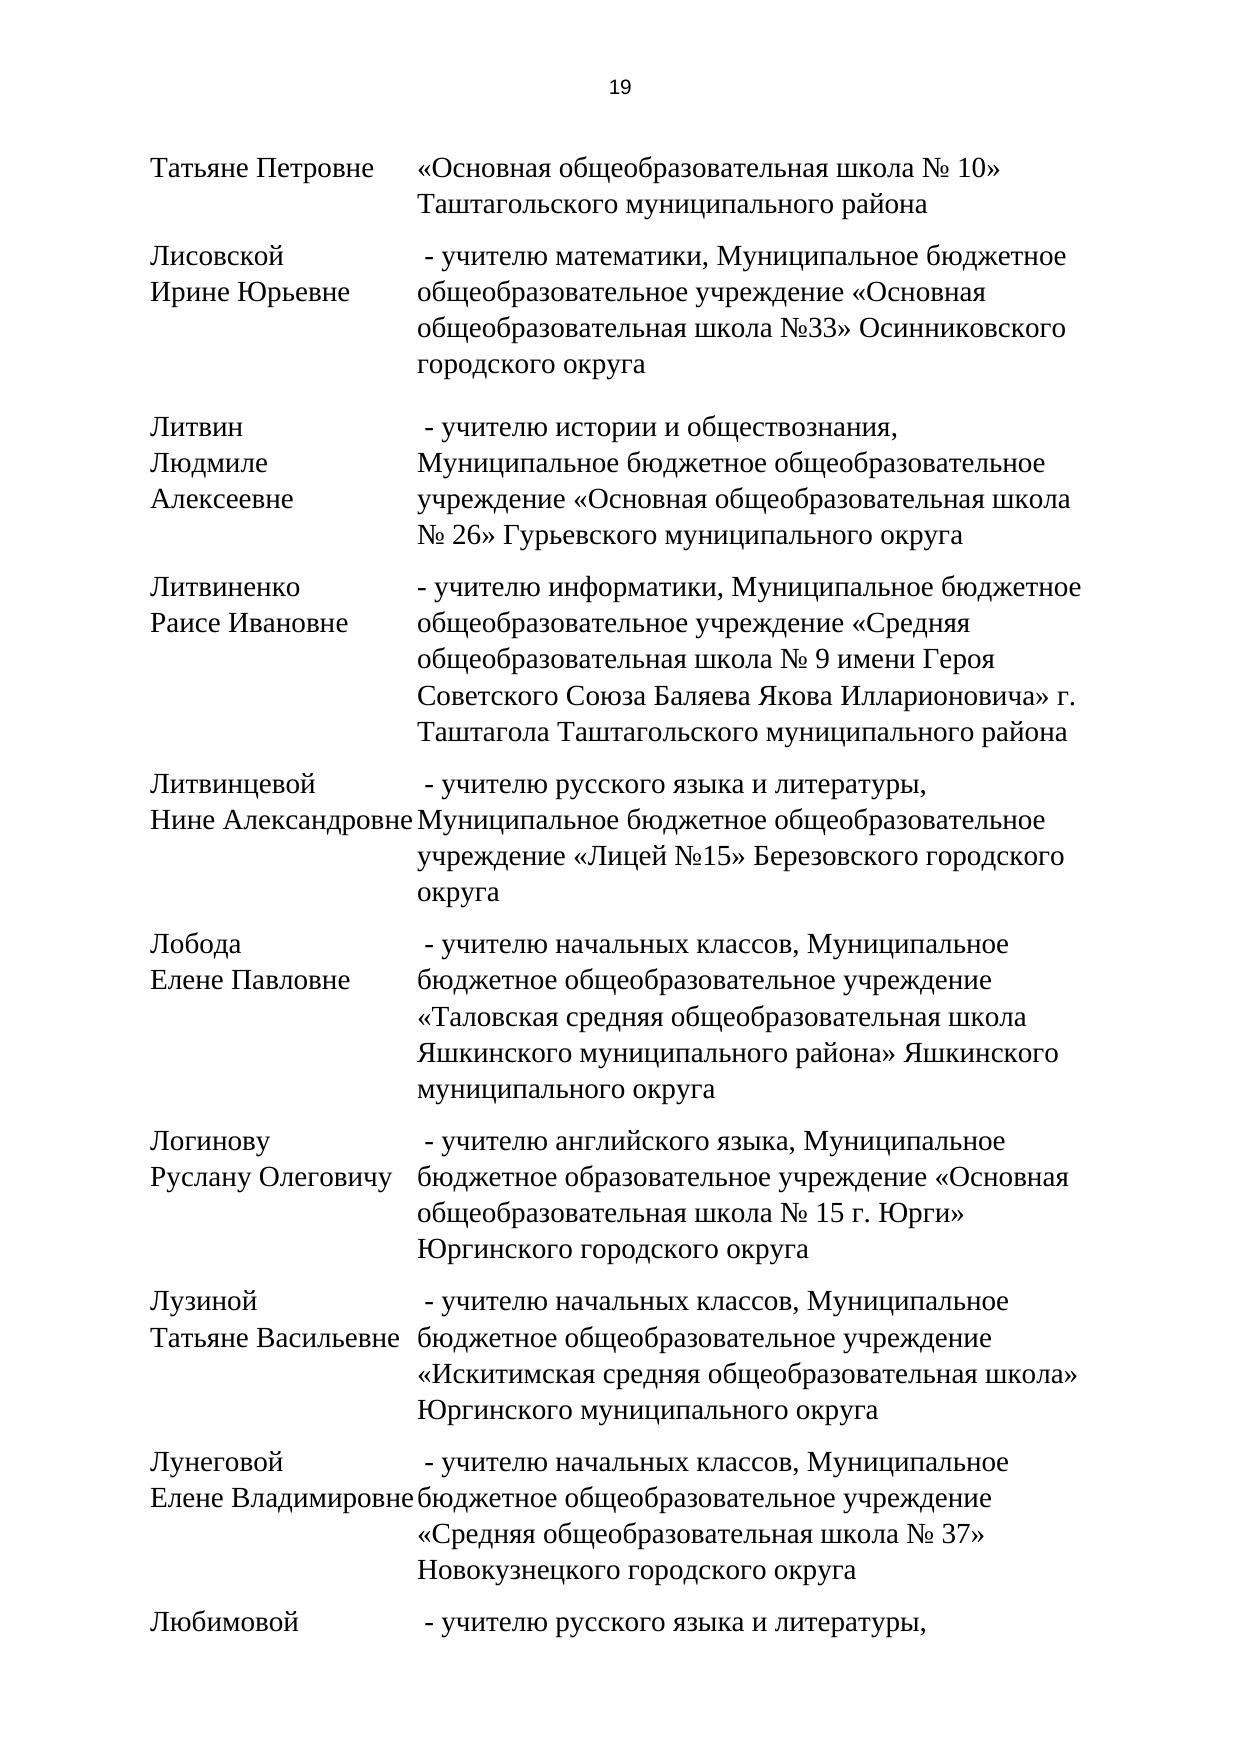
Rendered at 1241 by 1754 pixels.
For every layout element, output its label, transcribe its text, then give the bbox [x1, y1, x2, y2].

table_cell - учителю русского языка и литературы, Муниципальное бюджетное общеобразовательное учреждение «Лицей №15» Березовского городского округа [416, 766, 1101, 926]
table_cell - учителю начальных классов, Муниципальное бюджетное общеобразовательное учреждение «Таловская средняя общеобразовательная школа Яшкинского муниципального района» Яшкинского муниципального округа [416, 926, 1101, 1123]
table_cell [416, 150, 1101, 238]
table_cell - учителю английского языка, Муниципальное бюджетное образовательное учреждение «Основная общеобразовательная школа № 15 г. Юрги» Юргинского городского округа [416, 1123, 1101, 1283]
table_cell Литвинцевой Нине Александровне [149, 766, 416, 926]
table_cell Лунеговой Елене Владимировне [149, 1444, 416, 1604]
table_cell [149, 150, 416, 238]
table_cell Литвиненко Раисе Ивановне [149, 569, 416, 766]
table_cell - учителю начальных классов, Муниципальное бюджетное общеобразовательное учреждение «Искитимская средняя общеобразовательная школа» Юргинского муниципального округа [416, 1284, 1101, 1444]
table_cell - учителю начальных классов, Муниципальное бюджетное общеобразовательное учреждение «Средняя общеобразовательная школа № 37» Новокузнецкого городского округа [416, 1444, 1101, 1604]
table_cell - учителю информатики, Муниципальное бюджетное общеобразовательное учреждение «Средняя общеобразовательная школа № 9 имени Героя Советского Союза Баляева Якова Илларионовича» г. Таштагола Таштагольского муниципального района [416, 569, 1101, 766]
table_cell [149, 1605, 416, 1640]
table_cell Логинову Руслану Олеговичу [149, 1123, 416, 1283]
table_cell Литвин Людмиле Алексеевне [149, 409, 416, 569]
table_cell - учителю математики, Муниципальное бюджетное общеобразовательное учреждение «Основная общеобразовательная школа №33» Осинниковского городского округа [416, 238, 1101, 409]
table_cell - учителю истории и обществознания, Муниципальное бюджетное общеобразовательное учреждение «Основная общеобразовательная школа № 26» Гурьевского муниципального округа [416, 409, 1101, 569]
table_cell Лобода Елене Павловне [149, 926, 416, 1123]
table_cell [416, 1605, 1101, 1640]
table_cell Лисовской Ирине Юрьевне [149, 238, 416, 409]
table_cell Лузиной Татьяне Васильевне [149, 1284, 416, 1444]
